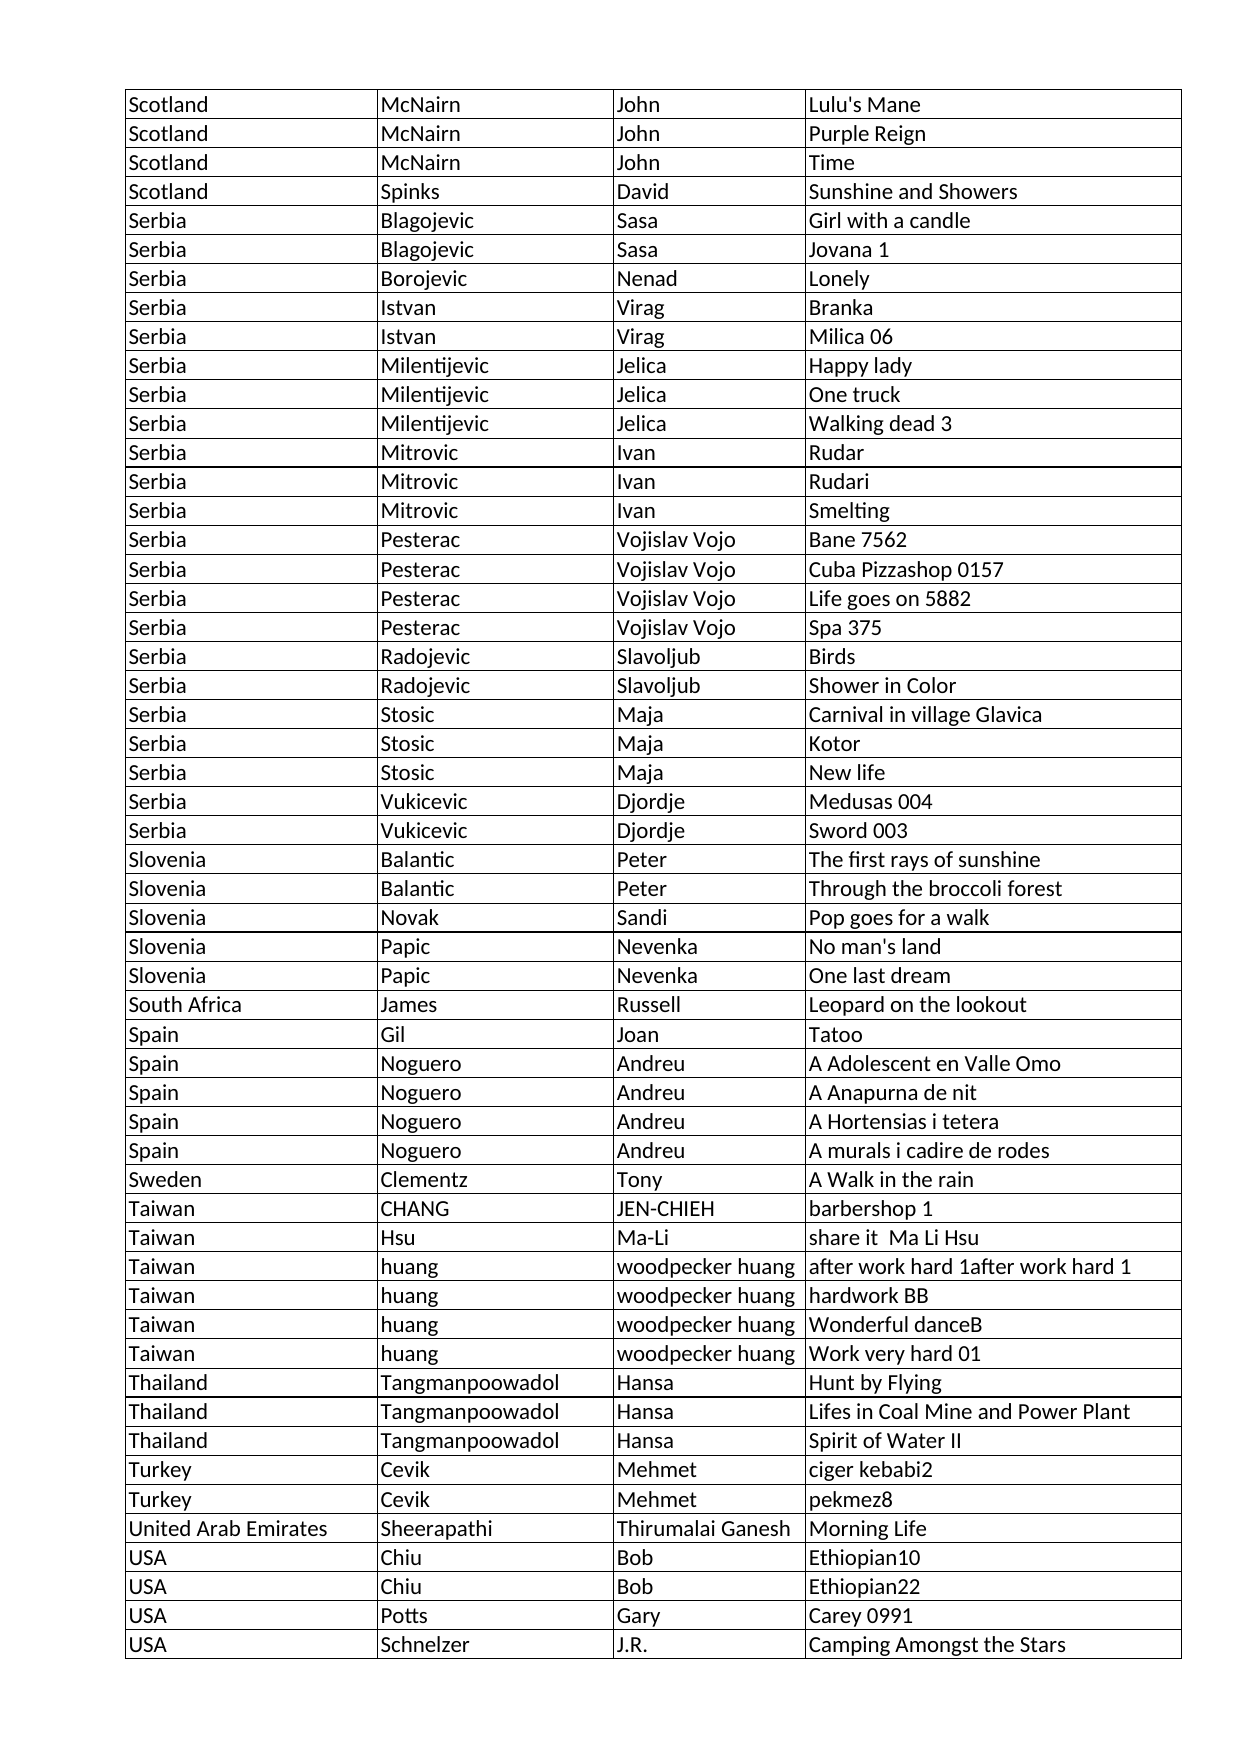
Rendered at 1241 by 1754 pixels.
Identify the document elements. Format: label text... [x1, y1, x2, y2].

table_cell Vojislav Vojo [614, 526, 805, 554]
table_cell Pop goes for a walk [806, 904, 1181, 931]
table_cell USA [126, 1630, 377, 1658]
table_cell Taiwan [126, 1281, 377, 1309]
table_cell Slovenia [126, 904, 377, 931]
table_cell Radojevic [378, 671, 613, 699]
table_cell Jelica [614, 409, 805, 437]
table_cell ciger kebabi2 [806, 1456, 1181, 1484]
table_cell Noguero [378, 1078, 613, 1106]
table_cell Pesterac [378, 526, 613, 554]
table_cell Sandi [614, 904, 805, 931]
table_cell woodpecker huang [614, 1310, 805, 1338]
table_cell Scotland [126, 148, 377, 176]
table_cell hardwork BB [806, 1281, 1181, 1309]
table_cell Spa 375 [806, 613, 1181, 641]
table_cell Spain [126, 1107, 377, 1135]
table_cell JEN-CHIEH [614, 1194, 805, 1222]
table_cell Maja [614, 729, 805, 757]
table_cell David [614, 177, 805, 205]
table_cell Spinks [378, 177, 613, 205]
table_cell Schnelzer [378, 1630, 613, 1658]
table_cell Scotland [126, 90, 377, 118]
table_cell huang [378, 1281, 613, 1309]
table_cell Serbia [126, 729, 377, 757]
table_cell Russell [614, 991, 805, 1019]
table_cell Serbia [126, 497, 377, 524]
table_cell Papic [378, 962, 613, 989]
table_cell Peter [614, 845, 805, 873]
table_cell Milentijevic [378, 351, 613, 379]
table_cell No man's land [806, 933, 1181, 961]
table_cell Serbia [126, 409, 377, 437]
table_cell The first rays of sunshine [806, 845, 1181, 873]
table_cell Peter [614, 874, 805, 902]
table_cell United Arab Emirates [126, 1514, 377, 1542]
table_cell Carey 0991 [806, 1601, 1181, 1629]
table_cell Tangmanpoowadol [378, 1427, 613, 1454]
table_cell Medusas 004 [806, 787, 1181, 815]
table_cell Spirit of Water II [806, 1427, 1181, 1454]
table_cell Slovenia [126, 933, 377, 961]
table_cell One truck [806, 380, 1181, 408]
table_cell Spain [126, 1078, 377, 1106]
table_cell Smelting [806, 497, 1181, 524]
table_cell Potts [378, 1601, 613, 1629]
table_cell A Adolescent en Valle Omo [806, 1049, 1181, 1077]
table_cell Scotland [126, 177, 377, 205]
table_cell Stosic [378, 758, 613, 786]
table_cell Taiwan [126, 1252, 377, 1280]
table_cell Happy lady [806, 351, 1181, 379]
table_cell Sasa [614, 206, 805, 234]
table_cell Hunt by Flying [806, 1369, 1181, 1396]
table_cell Nevenka [614, 962, 805, 989]
table_cell Taiwan [126, 1194, 377, 1222]
table_cell J.R. [614, 1630, 805, 1658]
table_cell John [614, 119, 805, 147]
table_cell Ivan [614, 497, 805, 524]
table_cell huang [378, 1310, 613, 1338]
table_cell Tangmanpoowadol [378, 1398, 613, 1426]
table_cell Tatoo [806, 1020, 1181, 1048]
table_cell Sunshine and Showers [806, 177, 1181, 205]
table_cell Noguero [378, 1107, 613, 1135]
table_cell barbershop 1 [806, 1194, 1181, 1222]
table_cell New life [806, 758, 1181, 786]
table_cell Ma-Li [614, 1223, 805, 1251]
table_cell Andreu [614, 1049, 805, 1077]
table_cell Balantic [378, 845, 613, 873]
table_cell USA [126, 1572, 377, 1600]
table_cell Vojislav Vojo [614, 613, 805, 641]
table_cell Serbia [126, 351, 377, 379]
table_cell Taiwan [126, 1339, 377, 1367]
table_cell Vojislav Vojo [614, 555, 805, 583]
table_cell Serbia [126, 380, 377, 408]
table_cell Bob [614, 1543, 805, 1571]
table_cell USA [126, 1601, 377, 1629]
table_cell Istvan [378, 293, 613, 321]
table_cell Djordje [614, 816, 805, 844]
table_cell Pesterac [378, 584, 613, 612]
table_cell Walking dead 3 [806, 409, 1181, 437]
table_cell Borojevic [378, 264, 613, 292]
table_cell Serbia [126, 816, 377, 844]
table_cell Hansa [614, 1369, 805, 1396]
table_cell Serbia [126, 439, 377, 466]
table_cell Vukicevic [378, 787, 613, 815]
table_cell Thailand [126, 1398, 377, 1426]
table_cell Lonely [806, 264, 1181, 292]
table_cell Kotor [806, 729, 1181, 757]
table_cell A Hortensias i tetera [806, 1107, 1181, 1135]
table_cell Djordje [614, 787, 805, 815]
table_cell Gil [378, 1020, 613, 1048]
table_cell Vukicevic [378, 816, 613, 844]
table_cell Noguero [378, 1136, 613, 1164]
table_cell Slovenia [126, 845, 377, 873]
table_cell Birds [806, 642, 1181, 670]
table_cell Milentijevic [378, 380, 613, 408]
table_cell Rudari [806, 468, 1181, 496]
table_cell woodpecker huang [614, 1252, 805, 1280]
table_cell Jovana 1 [806, 235, 1181, 263]
table_cell Chiu [378, 1543, 613, 1571]
table_cell Stosic [378, 700, 613, 728]
table_cell Bob [614, 1572, 805, 1600]
table_cell Shower in Color [806, 671, 1181, 699]
table_cell Serbia [126, 264, 377, 292]
table_cell Purple Reign [806, 119, 1181, 147]
table_cell Noguero [378, 1049, 613, 1077]
table_cell Tony [614, 1165, 805, 1193]
table_cell Slavoljub [614, 671, 805, 699]
table_cell Andreu [614, 1107, 805, 1135]
table_cell Jelica [614, 351, 805, 379]
table_cell James [378, 991, 613, 1019]
table_cell Sword 003 [806, 816, 1181, 844]
table_cell Slovenia [126, 874, 377, 902]
table_cell Carnival in village Glavica [806, 700, 1181, 728]
table_cell Cevik [378, 1456, 613, 1484]
table_cell Slovenia [126, 962, 377, 989]
table_cell Serbia [126, 671, 377, 699]
table_cell pekmez8 [806, 1485, 1181, 1513]
table_cell McNairn [378, 119, 613, 147]
table_cell Chiu [378, 1572, 613, 1600]
table_cell Hsu [378, 1223, 613, 1251]
table_cell Novak [378, 904, 613, 931]
table_cell Serbia [126, 584, 377, 612]
table_cell huang [378, 1339, 613, 1367]
table_cell Thailand [126, 1427, 377, 1454]
table_cell Bane 7562 [806, 526, 1181, 554]
table_cell Hansa [614, 1398, 805, 1426]
table_cell Thirumalai Ganesh [614, 1514, 805, 1542]
table_cell Leopard on the lookout [806, 991, 1181, 1019]
table_cell Jelica [614, 380, 805, 408]
table_cell Girl with a candle [806, 206, 1181, 234]
table_cell Nevenka [614, 933, 805, 961]
table_cell Milentijevic [378, 409, 613, 437]
table_cell Ethiopian22 [806, 1572, 1181, 1600]
table_cell Lulu's Mane [806, 90, 1181, 118]
table_cell Taiwan [126, 1223, 377, 1251]
table_cell A Anapurna de nit [806, 1078, 1181, 1106]
table_cell A murals i cadire de rodes [806, 1136, 1181, 1164]
table_cell Virag [614, 293, 805, 321]
table_cell Mehmet [614, 1485, 805, 1513]
table_cell Morning Life [806, 1514, 1181, 1542]
table_cell Work very hard 01 [806, 1339, 1181, 1367]
table_cell Turkey [126, 1485, 377, 1513]
table_cell Serbia [126, 700, 377, 728]
table_cell Mitrovic [378, 497, 613, 524]
table_cell McNairn [378, 90, 613, 118]
table_cell Time [806, 148, 1181, 176]
table_cell Ivan [614, 439, 805, 466]
table_cell Wonderful danceB [806, 1310, 1181, 1338]
table_cell Papic [378, 933, 613, 961]
table_cell Balantic [378, 874, 613, 902]
table_cell Cuba Pizzashop 0157 [806, 555, 1181, 583]
table_cell Serbia [126, 642, 377, 670]
table_cell Radojevic [378, 642, 613, 670]
table_cell Spain [126, 1020, 377, 1048]
table_cell McNairn [378, 148, 613, 176]
table_cell Mehmet [614, 1456, 805, 1484]
table_cell after work hard 1after work hard 1 [806, 1252, 1181, 1280]
table_cell Serbia [126, 322, 377, 350]
table_cell Sasa [614, 235, 805, 263]
table_cell Ivan [614, 468, 805, 496]
table_cell Spain [126, 1136, 377, 1164]
table_cell Thailand [126, 1369, 377, 1396]
table_cell Clementz [378, 1165, 613, 1193]
table_cell Maja [614, 700, 805, 728]
table_cell Joan [614, 1020, 805, 1048]
table_cell CHANG [378, 1194, 613, 1222]
table_cell huang [378, 1252, 613, 1280]
table_cell Blagojevic [378, 235, 613, 263]
table_cell Mitrovic [378, 439, 613, 466]
table_cell Stosic [378, 729, 613, 757]
table_cell Serbia [126, 613, 377, 641]
table_cell Vojislav Vojo [614, 584, 805, 612]
table_cell Tangmanpoowadol [378, 1369, 613, 1396]
table_cell John [614, 90, 805, 118]
table_cell Sheerapathi [378, 1514, 613, 1542]
table_cell Life goes on 5882 [806, 584, 1181, 612]
table_cell Serbia [126, 468, 377, 496]
table_cell Ethiopian10 [806, 1543, 1181, 1571]
table_cell Istvan [378, 322, 613, 350]
table_cell USA [126, 1543, 377, 1571]
table_cell Serbia [126, 293, 377, 321]
table_cell Cevik [378, 1485, 613, 1513]
table_cell Pesterac [378, 613, 613, 641]
table_cell Serbia [126, 206, 377, 234]
table_cell Sweden [126, 1165, 377, 1193]
table_cell Slavoljub [614, 642, 805, 670]
table_cell Taiwan [126, 1310, 377, 1338]
table_cell John [614, 148, 805, 176]
table_cell Serbia [126, 526, 377, 554]
table_cell Through the broccoli forest [806, 874, 1181, 902]
table_cell Andreu [614, 1136, 805, 1164]
table_cell Spain [126, 1049, 377, 1077]
table_cell Rudar [806, 439, 1181, 466]
table_cell Hansa [614, 1427, 805, 1454]
table_cell A Walk in the rain [806, 1165, 1181, 1193]
table_cell Pesterac [378, 555, 613, 583]
table_cell Scotland [126, 119, 377, 147]
table_cell Gary [614, 1601, 805, 1629]
table_cell Camping Amongst the Stars [806, 1630, 1181, 1658]
table_cell Mitrovic [378, 468, 613, 496]
table_cell Turkey [126, 1456, 377, 1484]
table_cell One last dream [806, 962, 1181, 989]
table_cell Serbia [126, 787, 377, 815]
table_cell woodpecker huang [614, 1339, 805, 1367]
table_cell share it Ma Li Hsu [806, 1223, 1181, 1251]
table_cell Blagojevic [378, 206, 613, 234]
table_cell Lifes in Coal Mine and Power Plant [806, 1398, 1181, 1426]
table_cell Andreu [614, 1078, 805, 1106]
table_cell Milica 06 [806, 322, 1181, 350]
table_cell woodpecker huang [614, 1281, 805, 1309]
table_cell Nenad [614, 264, 805, 292]
table_cell Serbia [126, 235, 377, 263]
table_cell Branka [806, 293, 1181, 321]
table_cell Maja [614, 758, 805, 786]
table_cell South Africa [126, 991, 377, 1019]
table_cell Serbia [126, 555, 377, 583]
table_cell Virag [614, 322, 805, 350]
table_cell Serbia [126, 758, 377, 786]
